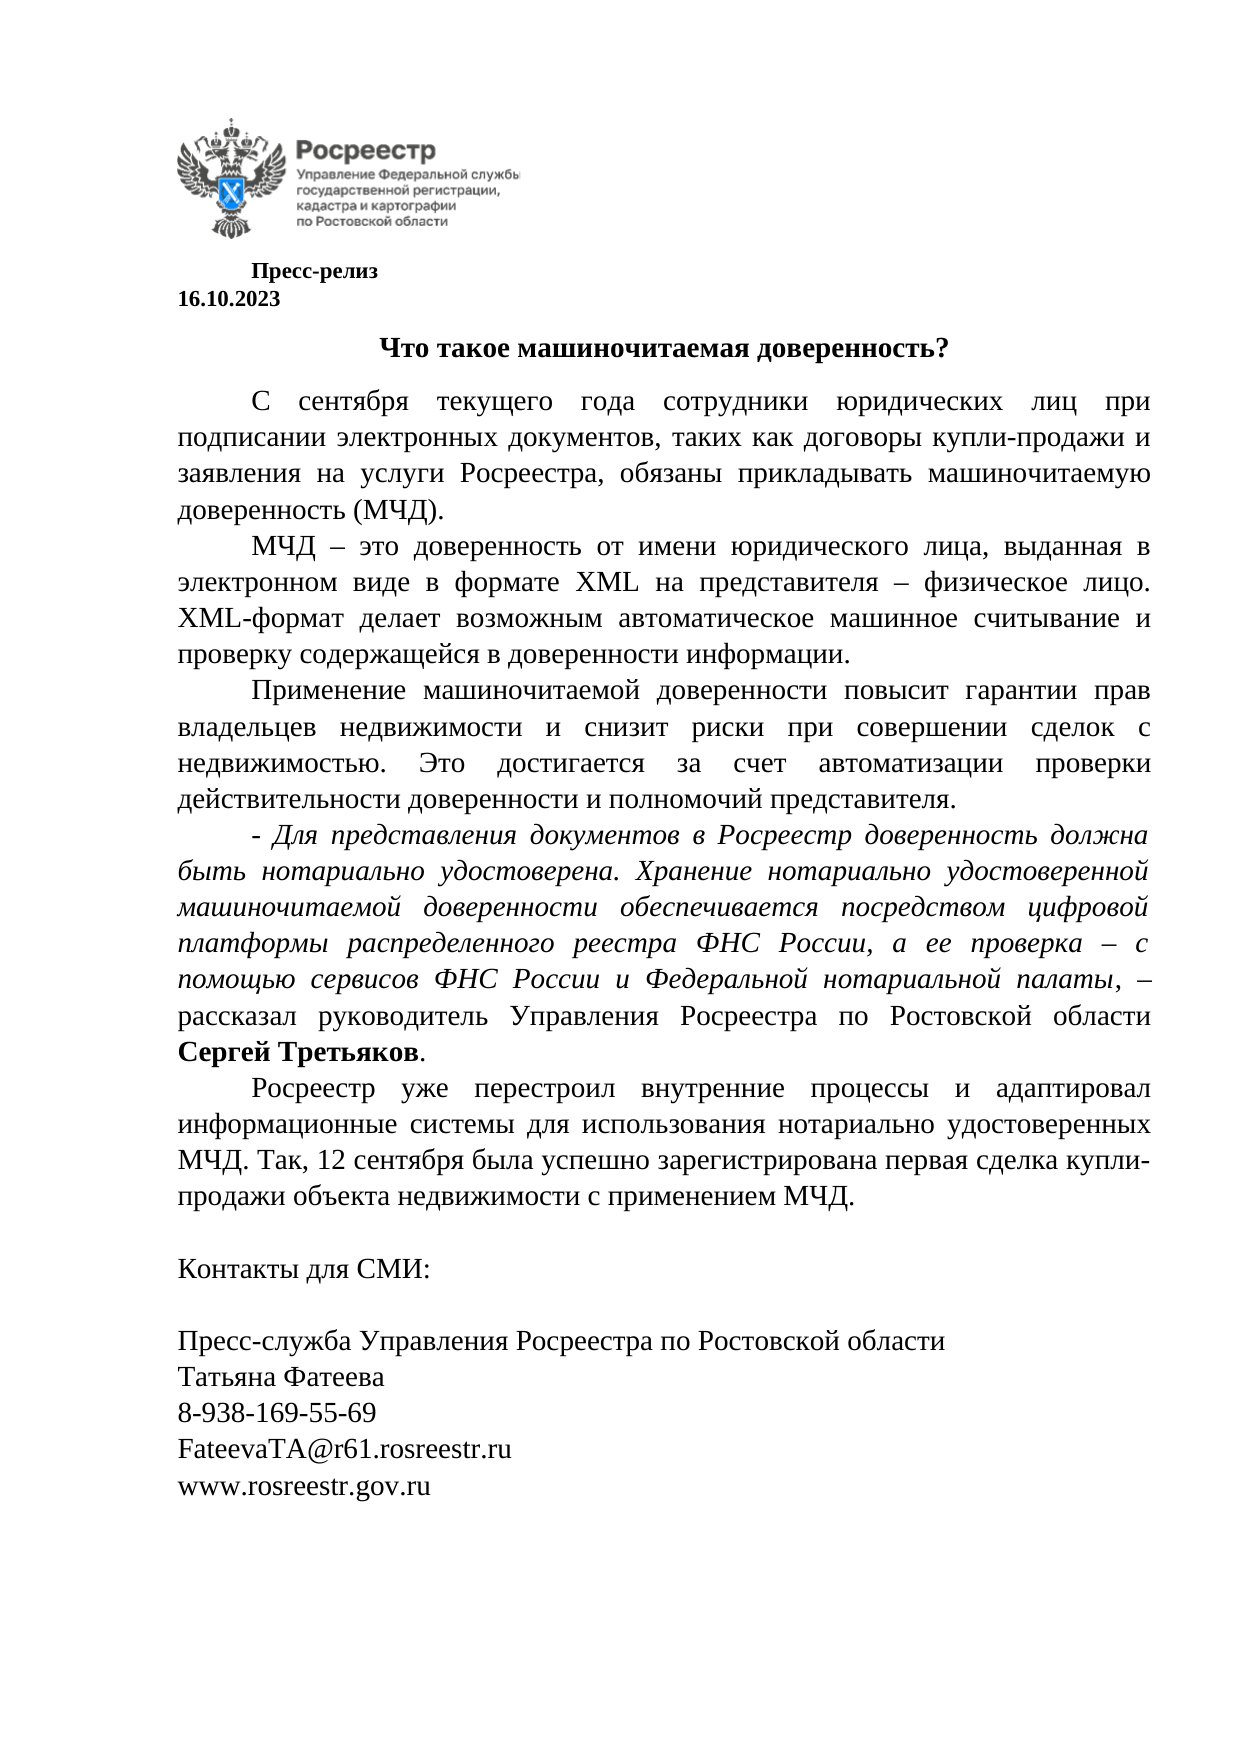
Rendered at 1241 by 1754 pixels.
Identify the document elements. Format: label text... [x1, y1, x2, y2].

text Применение машиночитаемой доверенности повысит гарантии прав владельцев недвижимости и снизит риски при совершении сделок с недвижимостью. Это достигается за счет автоматизации проверки действительности доверенности и полномочий представителя. [177, 672, 1152, 814]
text - Для представления документов в Росреестр доверенность должна быть нотариально удостоверена. Хранение нотариально удостоверенной машиночитаемой доверенности обеспечивается посредством цифровой платформы распределенного реестра ФНС России, а ее проверка – с помощью сервисов ФНС России и Федеральной нотариальной палаты, – рассказал руководитель Управления Росреестра по Ростовской области Сергей Третьяков. [177, 817, 1152, 1067]
picture [177, 118, 521, 239]
text Пресс-служба Управления Росреестра по Ростовской области [177, 1323, 1152, 1357]
text С сентября текущего года сотрудники юридических лиц при подписании электронных документов, таких как договоры купли-продажи и заявления на услуги Росреестра, обязаны прикладывать машиночитаемую доверенность (МЧД). [177, 383, 1152, 525]
text FateevaTA@r61.rosreestr.ru [177, 1432, 1152, 1465]
text Контакты для СМИ: [177, 1251, 1152, 1284]
text Татьяна Фатеева [177, 1359, 1152, 1393]
text Что такое машиночитаемая доверенность? [177, 331, 1152, 364]
text Пресс-релиз 16.10.2023 [177, 257, 1152, 312]
text www.rosreestr.gov.ru [177, 1468, 1152, 1501]
text МЧД – это доверенность от имени юридического лица, выданная в электронном виде в формате XML на представителя – физическое лицо. XML-формат делает возможным автоматическое машинное считывание и проверку содержащейся в доверенности информации. [177, 528, 1152, 670]
text 8-938-169-55-69 [177, 1395, 1152, 1429]
text Росреестр уже перестроил внутренние процессы и адаптировал информационные системы для использования нотариально удостоверенных МЧД. Так, 12 сентября была успешно зарегистрирована первая сделка купли-продажи объекта недвижимости с применением МЧД. [177, 1070, 1152, 1212]
